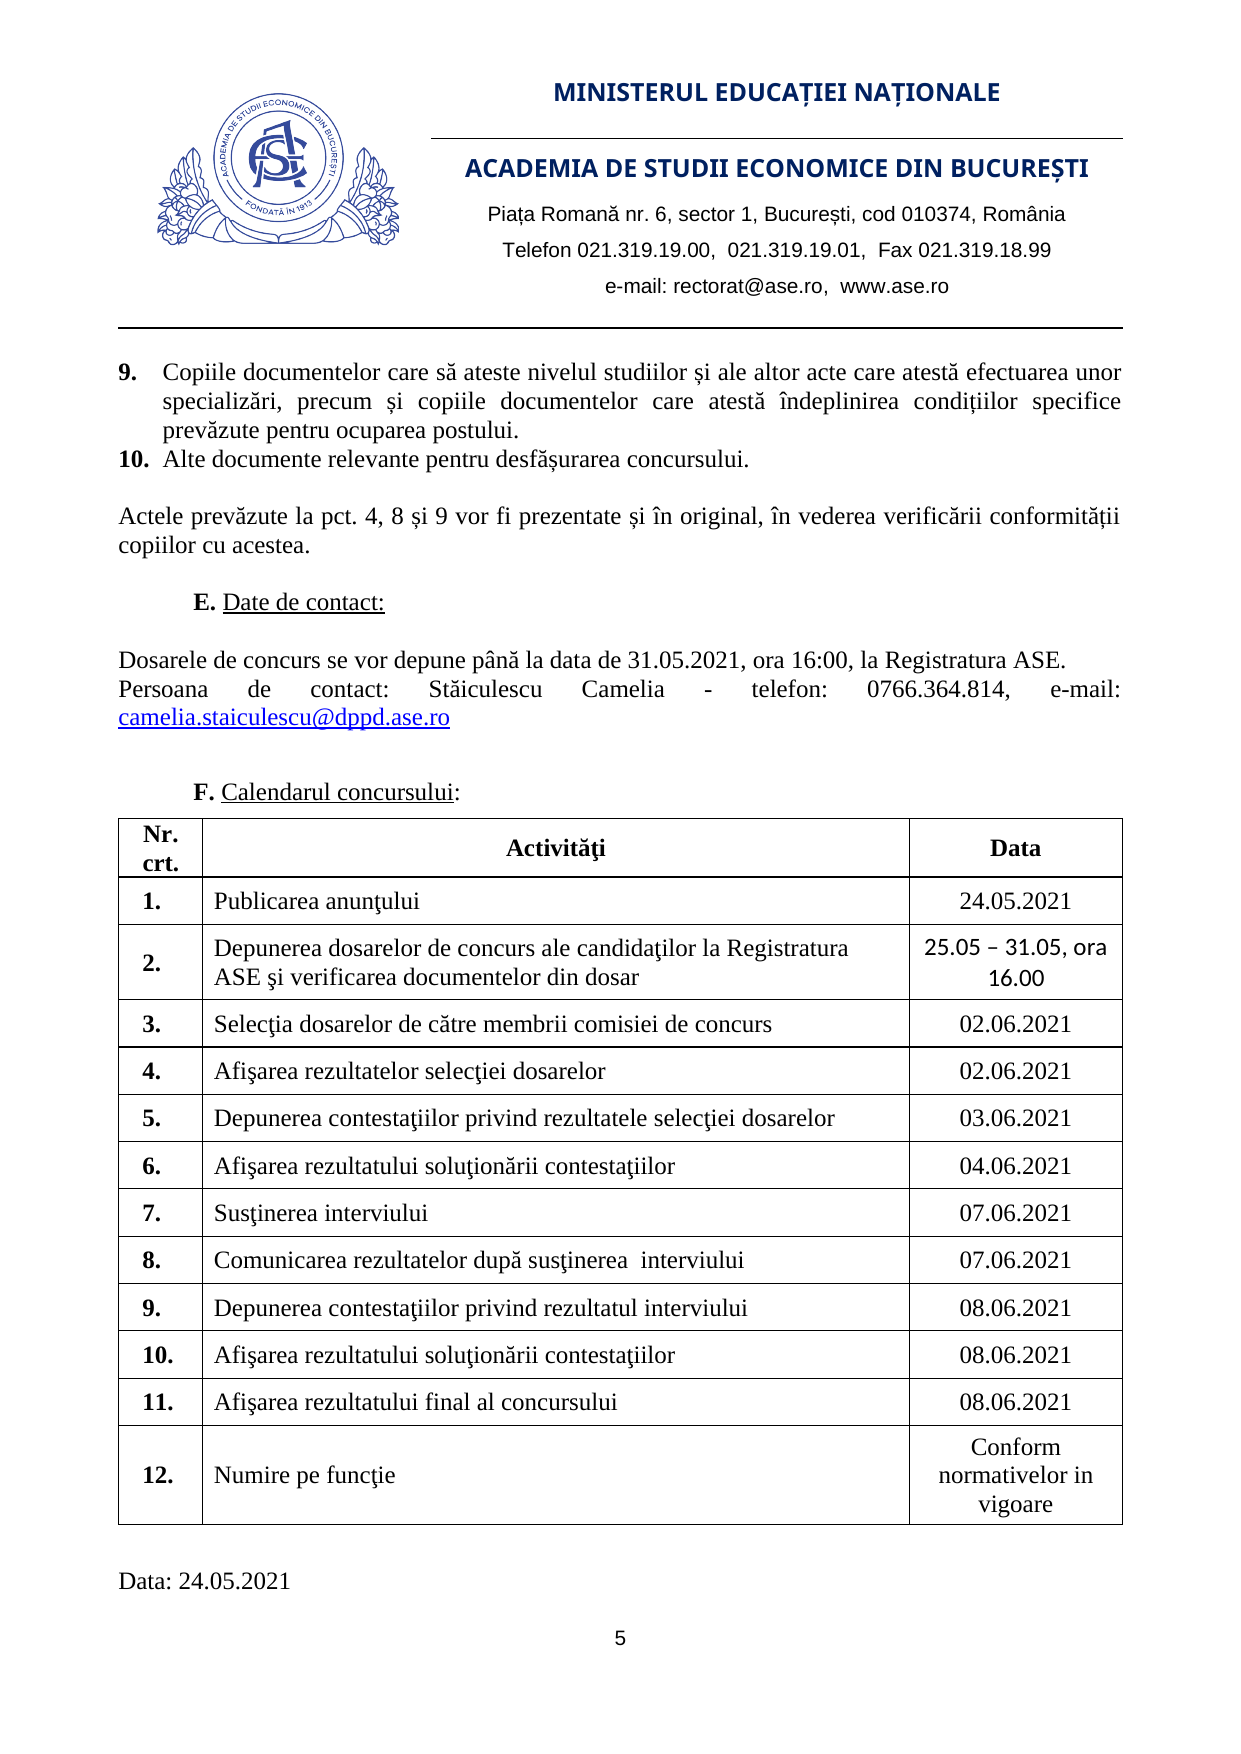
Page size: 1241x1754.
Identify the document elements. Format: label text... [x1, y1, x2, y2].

list Copiile documentelor care să ateste nivelul studiilor și ale altor acte care atestă efectuarea unor specializări, precum și copiile documentelor care atestă îndeplinirea condițiilor specifice prevăzute pentru ocuparea postului. [118, 357, 1122, 444]
table_header Nr. crt. [119, 819, 202, 876]
table_cell 08.06.2021 [910, 1284, 1122, 1330]
table_cell 04.06.2021 [910, 1142, 1122, 1188]
table_cell [119, 925, 202, 999]
table_cell 08.06.2021 [910, 1379, 1122, 1425]
table_cell [119, 1426, 202, 1523]
table_cell 03.06.2021 [910, 1095, 1122, 1141]
text Dosarele de concurs se vor depune până la data de 31.05.2021, ora 16:00, la Registratura ASE. [118, 645, 1122, 674]
table_header Activităţi [203, 819, 909, 876]
table_cell Afişarea rezultatului soluţionării contestaţiilor [203, 1331, 909, 1377]
table_cell [119, 1237, 202, 1283]
table_cell Afişarea rezultatelor selecţiei dosarelor [203, 1048, 909, 1094]
table_cell 02.06.2021 [910, 1000, 1122, 1046]
table_cell Selecţia dosarelor de către membrii comisiei de concurs [203, 1000, 909, 1046]
table_cell [119, 1331, 202, 1377]
list Alte documente relevante pentru desfășurarea concursului. [118, 444, 1122, 472]
table_cell [119, 1189, 202, 1236]
table_cell Depunerea contestaţiilor privind rezultatul interviului [203, 1284, 909, 1330]
text Actele prevăzute la pct. 4, 8 și 9 vor fi prezentate și în original, în vederea verificării conformității copiilor cu acestea. [118, 501, 1122, 559]
table_cell 02.06.2021 [910, 1048, 1122, 1094]
table_cell 07.06.2021 [910, 1237, 1122, 1283]
table_cell Susţinerea interviului [203, 1189, 909, 1236]
table_cell Afişarea rezultatului final al concursului [203, 1379, 909, 1425]
table_cell [119, 1048, 202, 1094]
table_cell [119, 1000, 202, 1046]
table_cell [119, 1095, 202, 1141]
table_cell 25.05 – 31.05, ora 16.00 [910, 925, 1122, 999]
table_header Data [910, 819, 1122, 876]
table_cell Afişarea rezultatului soluţionării contestaţiilor [203, 1142, 909, 1188]
table_cell Publicarea anunţului [203, 878, 909, 924]
text Persoana de contact: Stăiculescu Camelia - telefon: 0766.364.814, e-mail: camelia.staiculescu@dppd.ase.ro [118, 674, 1122, 731]
table_cell 08.06.2021 [910, 1331, 1122, 1377]
table_cell [119, 1379, 202, 1425]
table_cell Depunerea dosarelor de concurs ale candidaţilor la Registratura ASE şi verificarea documentelor din dosar [203, 925, 909, 999]
table_cell 07.06.2021 [910, 1189, 1122, 1236]
table_cell [119, 1284, 202, 1330]
table_cell 24.05.2021 [910, 878, 1122, 924]
picture [157, 93, 399, 246]
text F. Calendarul concursului: [118, 777, 1122, 805]
table_cell [119, 1142, 202, 1188]
table_cell Comunicarea rezultatelor după susţinerea interviului [203, 1237, 909, 1283]
text Data: 24.05.2021 [118, 1566, 1122, 1594]
table_cell [119, 878, 202, 924]
table_cell Conform normativelor in vigoare [910, 1426, 1122, 1523]
table_cell Numire pe funcţie [203, 1426, 909, 1523]
table_cell Depunerea contestaţiilor privind rezultatele selecţiei dosarelor [203, 1095, 909, 1141]
text E. Date de contact: [118, 587, 1122, 616]
